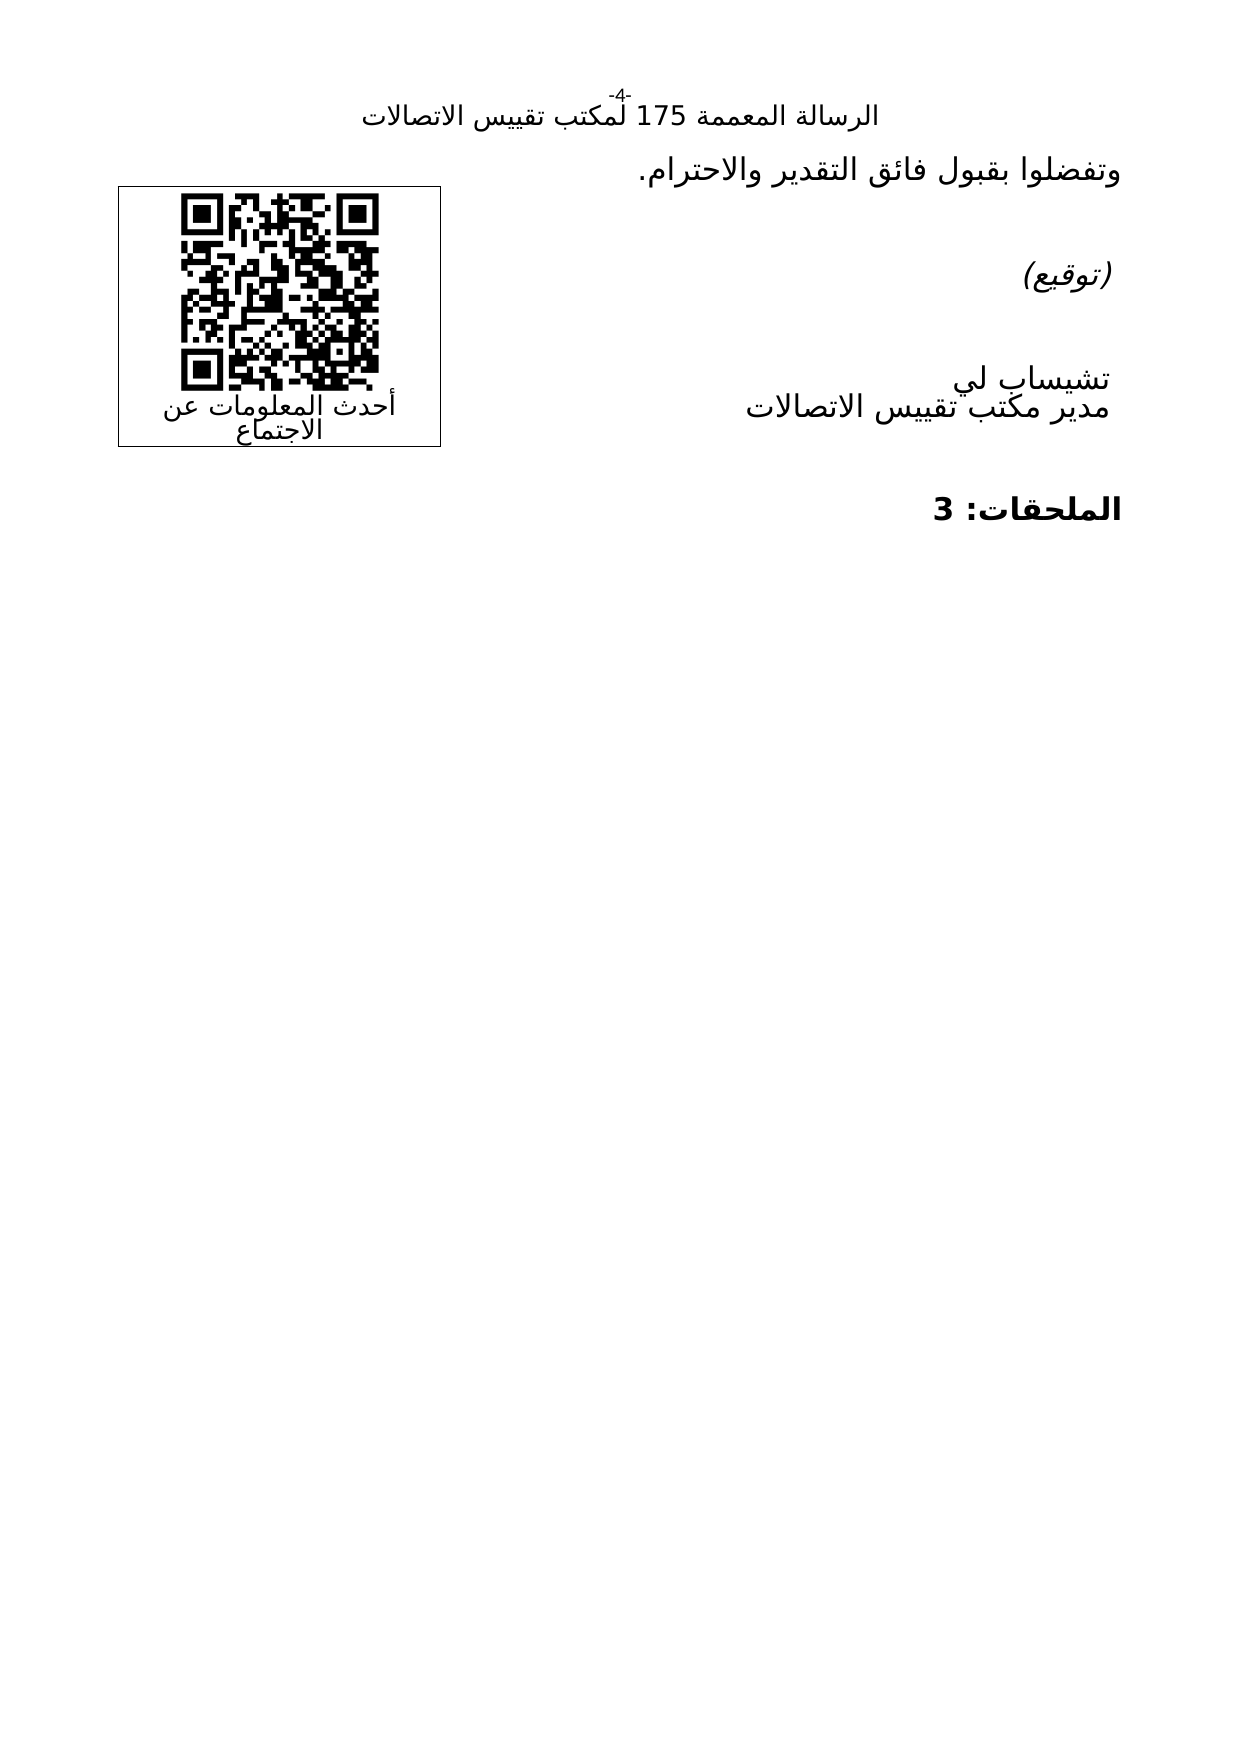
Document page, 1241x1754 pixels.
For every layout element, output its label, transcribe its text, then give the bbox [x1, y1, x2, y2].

picture [175, 187, 384, 396]
text وتفضلوا بقبول فائق التقدير والاحترام. [1037, 157, 1122, 186]
table_header (توقيع) تشيساب لي مدير مكتب تقييس الاتصالات [441, 186, 1122, 446]
text الملحقات: 3 [118, 497, 1122, 526]
text وتفضلوا بقبول فائق التقدير والاحترام. [118, 157, 1048, 186]
table_header أحدث المعلومات عن الاجتماع [119, 187, 440, 446]
